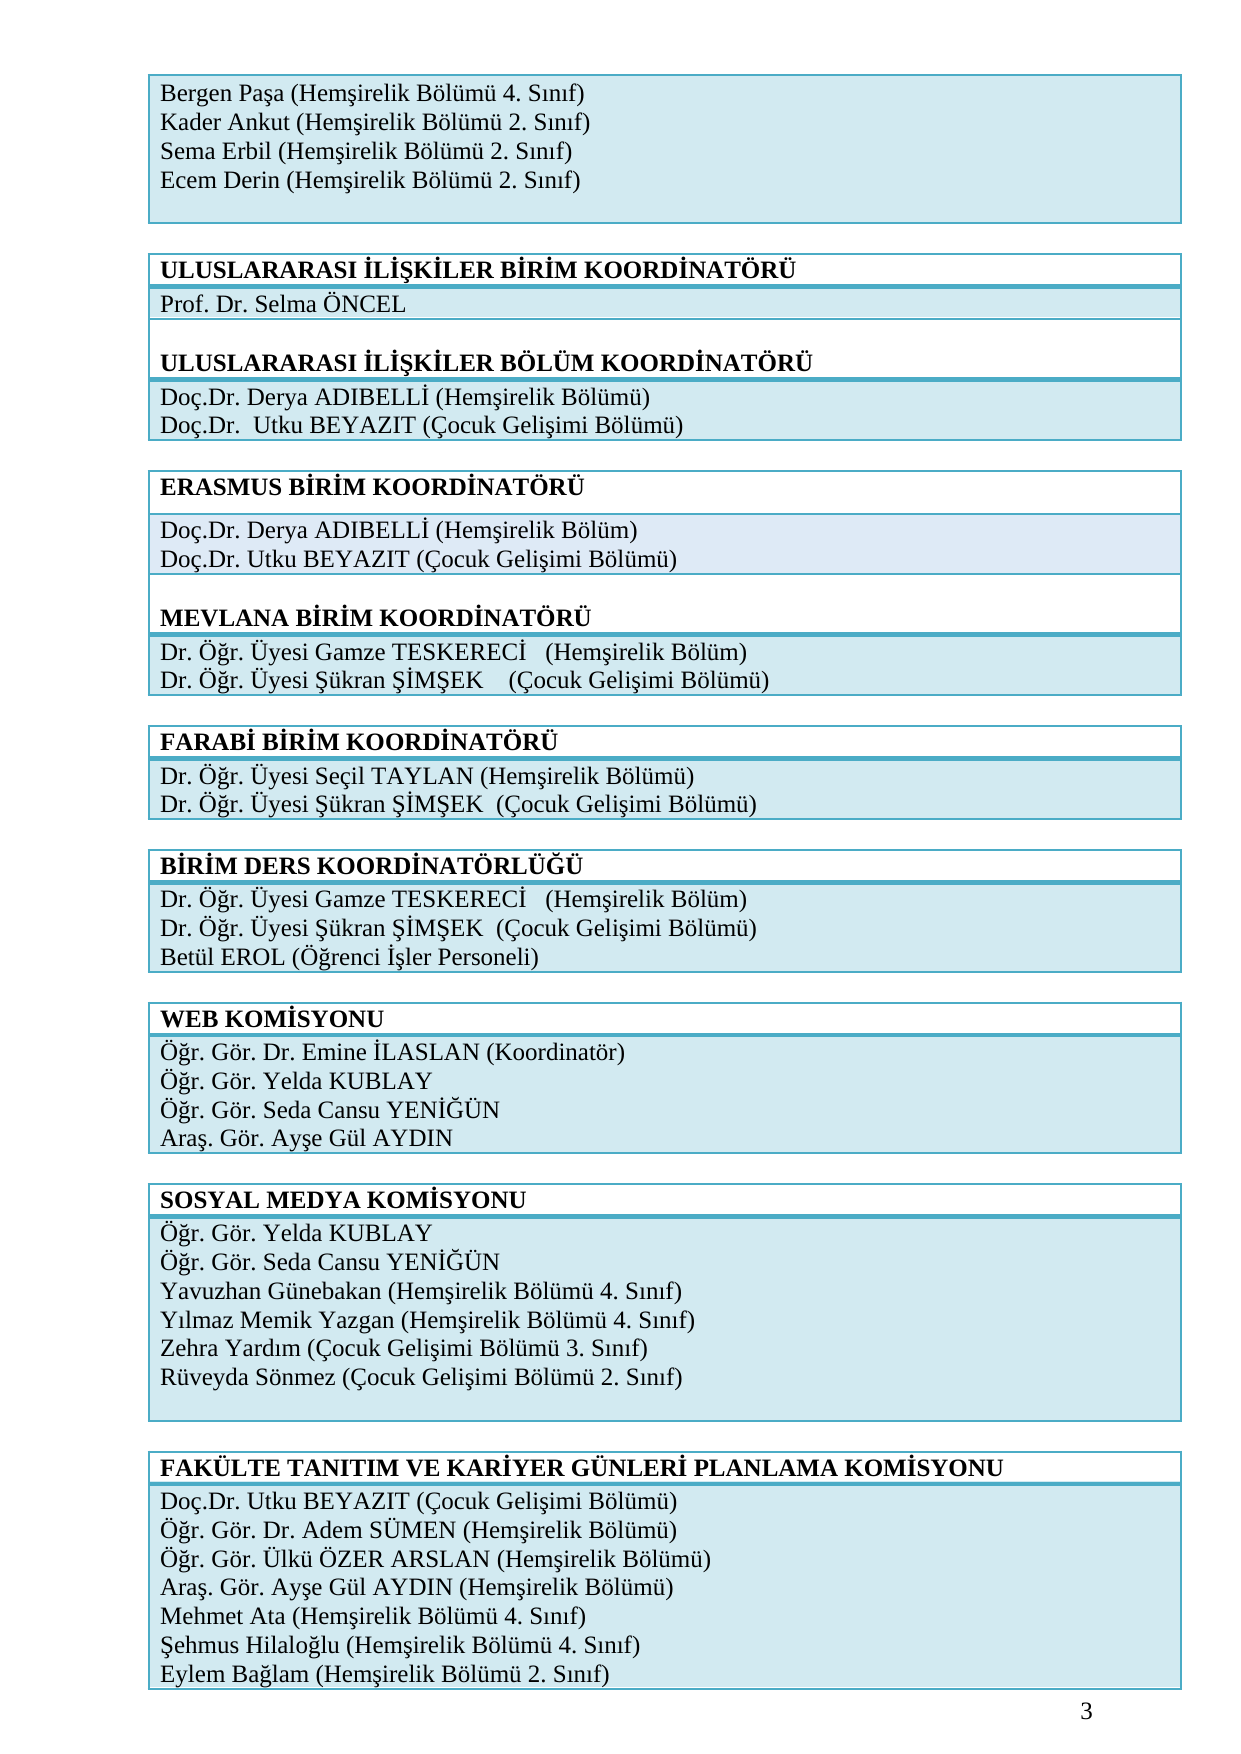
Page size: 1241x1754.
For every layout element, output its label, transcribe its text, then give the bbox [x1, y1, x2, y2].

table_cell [150, 1486, 1180, 1687]
table_cell Dr. Öğr. Üyesi Gamze TESKERECİ (Hemşirelik Bölüm) Dr. Öğr. Üyesi Şükran ŞİMŞEK (Çocuk Gelişimi Bölümü) [150, 637, 1180, 694]
table_cell Öğr. Gör. Dr. Emine İLASLAN (Koordinatör) Öğr. Gör. Yelda KUBLAY Öğr. Gör. Seda Cansu YENİĞÜN Araş. Gör. Ayşe Gül AYDIN [150, 1037, 1180, 1152]
table_cell Dr. Öğr. Üyesi Seçil TAYLAN (Hemşirelik Bölümü) Dr. Öğr. Üyesi Şükran ŞİMŞEK (Çocuk Gelişimi Bölümü) [150, 761, 1180, 818]
table_header FARABİ BİRİM KOORDİNATÖRÜ [150, 727, 1180, 756]
table_cell Öğr. Gör. Yelda KUBLAY Öğr. Gör. Seda Cansu YENİĞÜN Yavuzhan Günebakan (Hemşirelik Bölümü 4. Sınıf) Yılmaz Memik Yazgan (Hemşirelik Bölümü 4. Sınıf) Zehra Yardım (Çocuk Gelişimi Bölümü 3. Sınıf) Rüveyda Sönmez (Çocuk Gelişimi Bölümü 2. Sınıf) [150, 1219, 1180, 1420]
table_header ULUSLARARASI İLİŞKİLER BİRİM KOORDİNATÖRÜ [150, 255, 1180, 284]
table_cell MEVLANA BİRİM KOORDİNATÖRÜ [150, 575, 1180, 632]
table_header BİRİM DERS KOORDİNATÖRLÜĞÜ [150, 851, 1180, 880]
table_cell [150, 76, 1180, 222]
table_header WEB KOMİSYONU [150, 1004, 1180, 1032]
table_header ERASMUS BİRİM KOORDİNATÖRÜ [150, 472, 1180, 513]
table_cell Dr. Öğr. Üyesi Gamze TESKERECİ (Hemşirelik Bölüm) Dr. Öğr. Üyesi Şükran ŞİMŞEK (Çocuk Gelişimi Bölümü) Betül EROL (Öğrenci İşler Personeli) [150, 885, 1180, 971]
table_cell ULUSLARARASI İLİŞKİLER BÖLÜM KOORDİNATÖRÜ [150, 320, 1180, 377]
table_cell Prof. Dr. Selma ÖNCEL [150, 289, 1180, 317]
table_header FAKÜLTE TANITIM VE KARİYER GÜNLERİ PLANLAMA KOMİSYONU [150, 1453, 1180, 1481]
table_header SOSYAL MEDYA KOMİSYONU [150, 1185, 1180, 1214]
table_cell Doç.Dr. Derya ADIBELLİ (Hemşirelik Bölümü) Doç.Dr. Utku BEYAZIT (Çocuk Gelişimi Bölümü) [150, 382, 1180, 439]
table_cell Doç.Dr. Derya ADIBELLİ (Hemşirelik Bölüm) Doç.Dr. Utku BEYAZIT (Çocuk Gelişimi Bölümü) [150, 515, 1180, 573]
